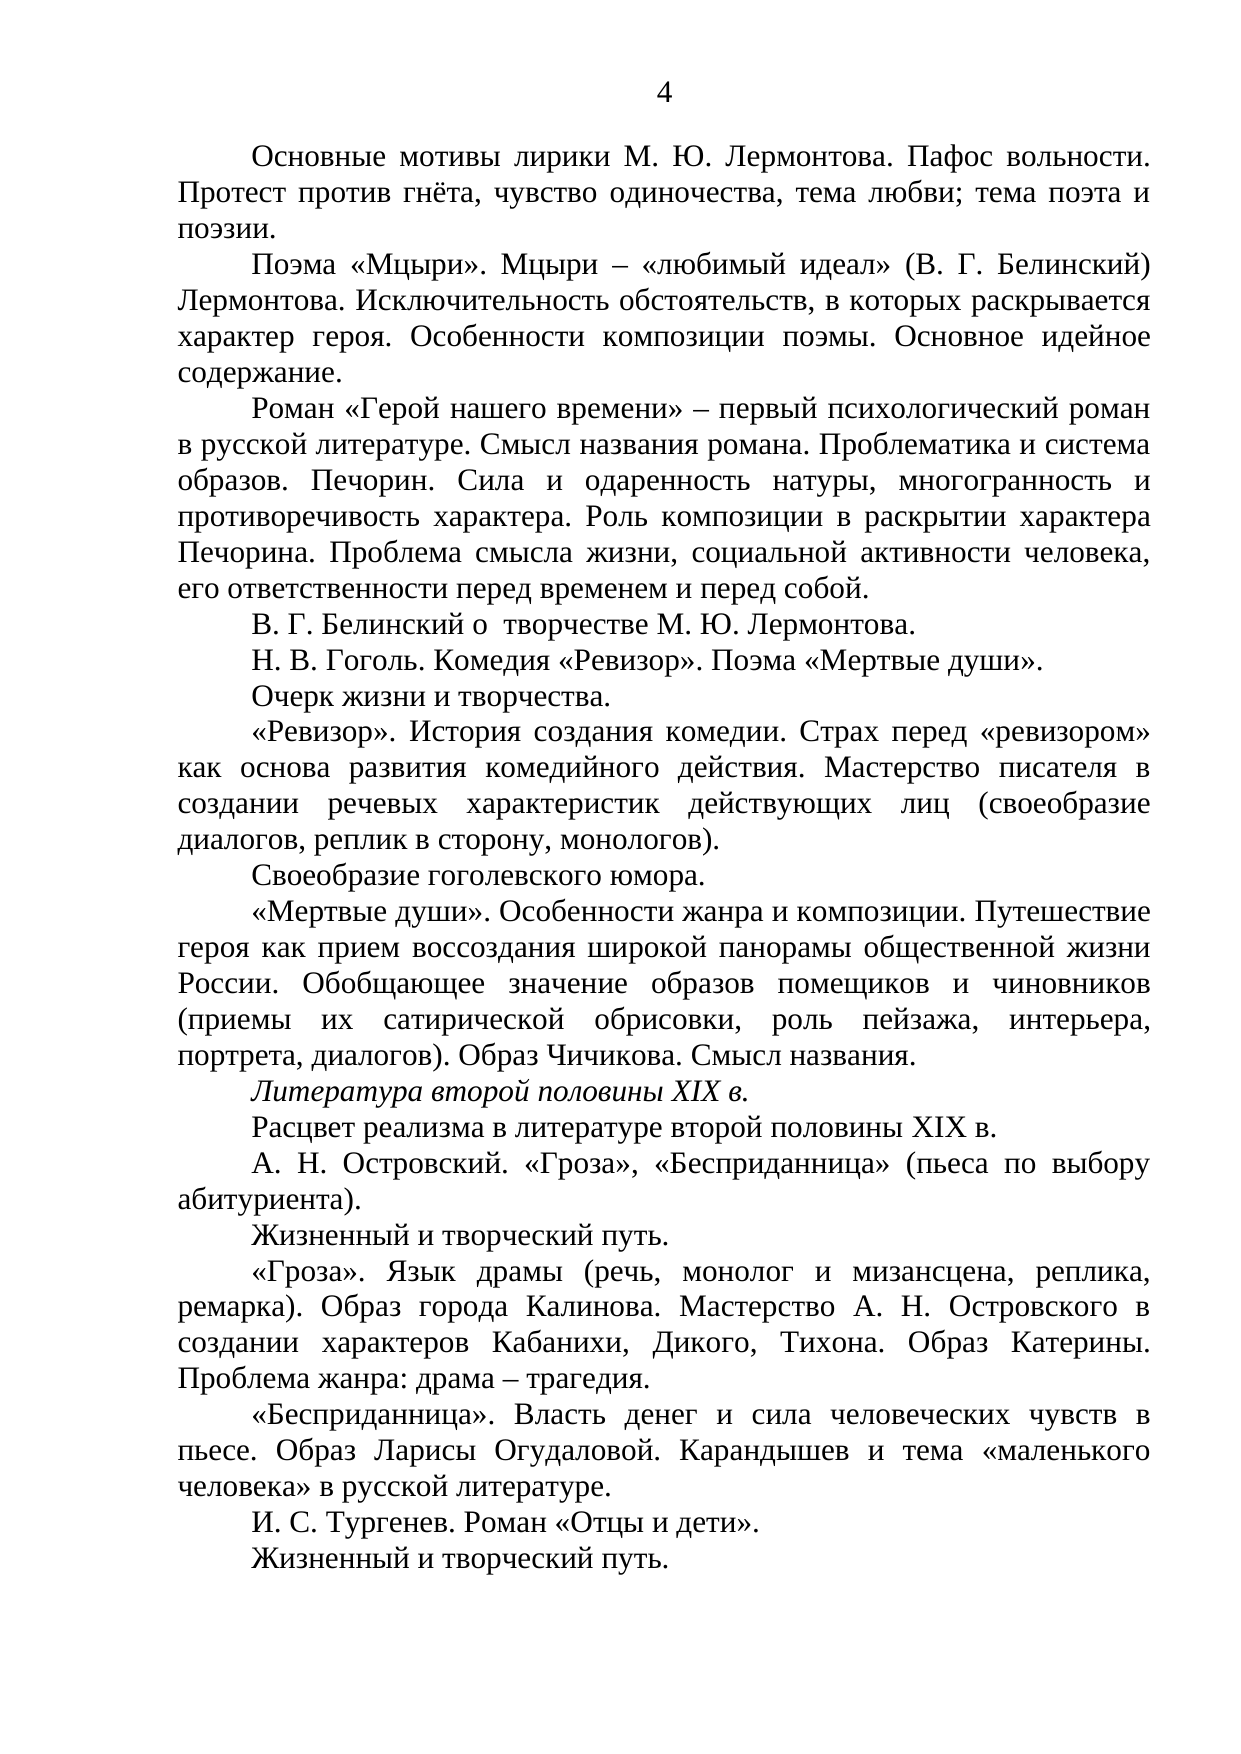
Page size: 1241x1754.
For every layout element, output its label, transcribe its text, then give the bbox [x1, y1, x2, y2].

text Своеобразие гоголевского юмора. [177, 856, 1152, 892]
text Жизненный и творческий путь. [177, 1539, 1152, 1575]
text И. С. Тургенев. Роман «Отцы и дети». [177, 1503, 1152, 1539]
text Литература второй половины XIX в. [177, 1072, 1152, 1108]
text «Бесприданница». Власть денег и сила человеческих чувств в пьесе. Образ Ларисы Огудаловой. Карандышев и тема «маленького человека» в русской литературе. [177, 1396, 1152, 1503]
text «Ревизор». История создания комедии. Страх перед «ревизором» как основа развития комедийного действия. Мастерство писателя в создании речевых характеристик действующих лиц (своеобразие диалогов, реплик в сторону, монологов). [177, 713, 1152, 856]
text «Гроза». Язык драмы (речь, монолог и мизансцена, реплика, ремарка). Образ города Калинова. Мастерство А. Н. Островского в создании характеров Кабанихи, Дикого, Тихона. Образ Катерины. Проблема жанра: драма – трагедия. [177, 1252, 1152, 1396]
text Жизненный и творческий путь. [177, 1216, 1152, 1252]
text Расцвет реализма в литературе второй половины XIX в. [177, 1108, 1152, 1144]
text Поэма «Мцыри». Мцыри – «любимый идеал» (В. Г. Белинский) Лермонтова. Исключительность обстоятельств, в которых раскрывается характер героя. Особенности композиции поэмы. Основное идейное содержание. [177, 246, 1152, 389]
text «Мертвые души». Особенности жанра и композиции. Путешествие героя как прием воссоздания широкой панорамы общественной жизни России. Обобщающее значение образов помещиков и чиновников (приемы их сатирической обрисовки, роль пейзажа, интерьера, портрета, диалогов). Образ Чичикова. Смысл названия. [177, 892, 1152, 1072]
text Очерк жизни и творчества. [177, 677, 1152, 713]
text А. Н. Островский. «Гроза», «Бесприданница» (пьеса по выбору абитуриента). [177, 1144, 1152, 1216]
text Роман «Герой нашего времени» – первый психологический роман в русской литературе. Смысл названия романа. Проблематика и система образов. Печорин. Сила и одаренность натуры, многогранность и противоречивость характера. Роль композиции в раскрытии характера Печорина. Проблема смысла жизни, социальной активности человека, его ответственности перед временем и перед собой. [177, 389, 1152, 605]
text Н. В. Гоголь. Комедия «Ревизор». Поэма «Мертвые души». [177, 641, 1152, 677]
text В. Г. Белинский о творчестве М. Ю. Лермонтова. [177, 605, 1152, 641]
text Основные мотивы лирики М. Ю. Лермонтова. Пафос вольности. Протест против гнёта, чувство одиночества, тема любви; тема поэта и поэзии. [177, 138, 1152, 246]
